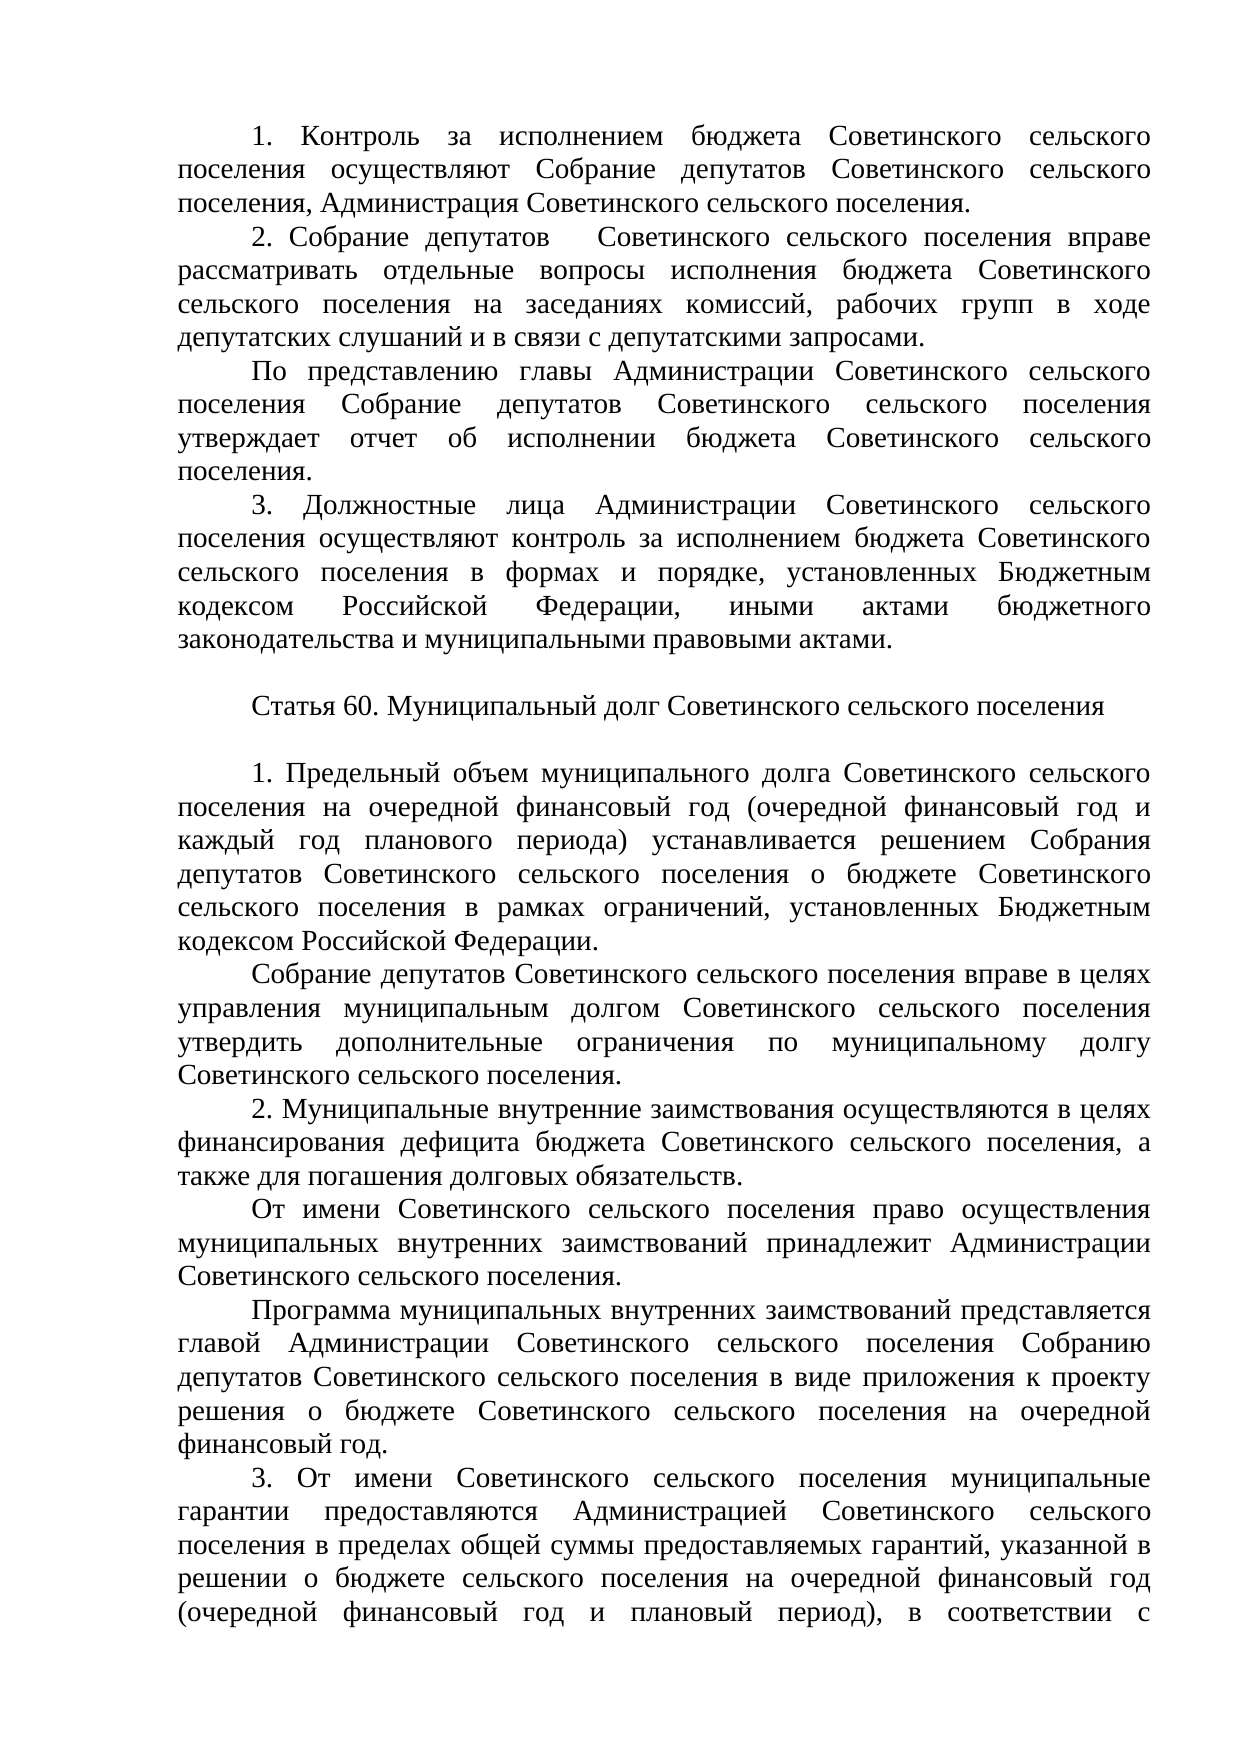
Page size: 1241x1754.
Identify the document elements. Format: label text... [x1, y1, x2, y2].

text Программа муниципальных внутренних заимствований представляется главой Администрации Советинского сельского поселения Собранию депутатов Советинского сельского поселения в виде приложения к проекту решения о бюджете Советинского сельского поселения на очередной финансовый год. [177, 1292, 1152, 1460]
text Собрание депутатов Советинского сельского поселения вправе в целях управления муниципальным долгом Советинского сельского поселения утвердить дополнительные ограничения по муниципальному долгу Советинского сельского поселения. [177, 957, 1152, 1091]
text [177, 1460, 1152, 1627]
text 1. Контроль за исполнением бюджета Советинского сельского поселения осуществляют Собрание депутатов Советинского сельского поселения, Администрация Советинского сельского поселения. [177, 118, 1152, 219]
text 3. Должностные лица Администрации Советинского сельского поселения осуществляют контроль за исполнением бюджета Советинского сельского поселения в формах и порядке, установленных Бюджетным кодексом Российской Федерации, иными актами бюджетного законодательства и муниципальными правовыми актами. [177, 487, 1152, 655]
text Статья 60. Муниципальный долг Советинского сельского поселения [177, 688, 1152, 722]
text 1. Предельный объем муниципального долга Советинского сельского поселения на очередной финансовый год (очередной финансовый год и каждый год планового периода) устанавливается решением Собрания депутатов Советинского сельского поселения о бюджете Советинского сельского поселения в рамках ограничений, установленных Бюджетным кодексом Российской Федерации. [177, 755, 1152, 957]
text 2. Муниципальные внутренние заимствования осуществляются в целях финансирования дефицита бюджета Советинского сельского поселения, а также для погашения долговых обязательств. [177, 1091, 1152, 1191]
text От имени Советинского сельского поселения право осуществления муниципальных внутренних заимствований принадлежит Администрации Советинского сельского поселения. [177, 1191, 1152, 1292]
text 2. Собрание депутатов Советинского сельского поселения вправе рассматривать отдельные вопросы исполнения бюджета Советинского сельского поселения на заседаниях комиссий, рабочих групп в ходе депутатских слушаний и в связи с депутатскими запросами. [177, 219, 1152, 353]
text По представлению главы Администрации Советинского сельского поселения Собрание депутатов Советинского сельского поселения утверждает отчет об исполнении бюджета Советинского сельского поселения. [177, 353, 1152, 487]
